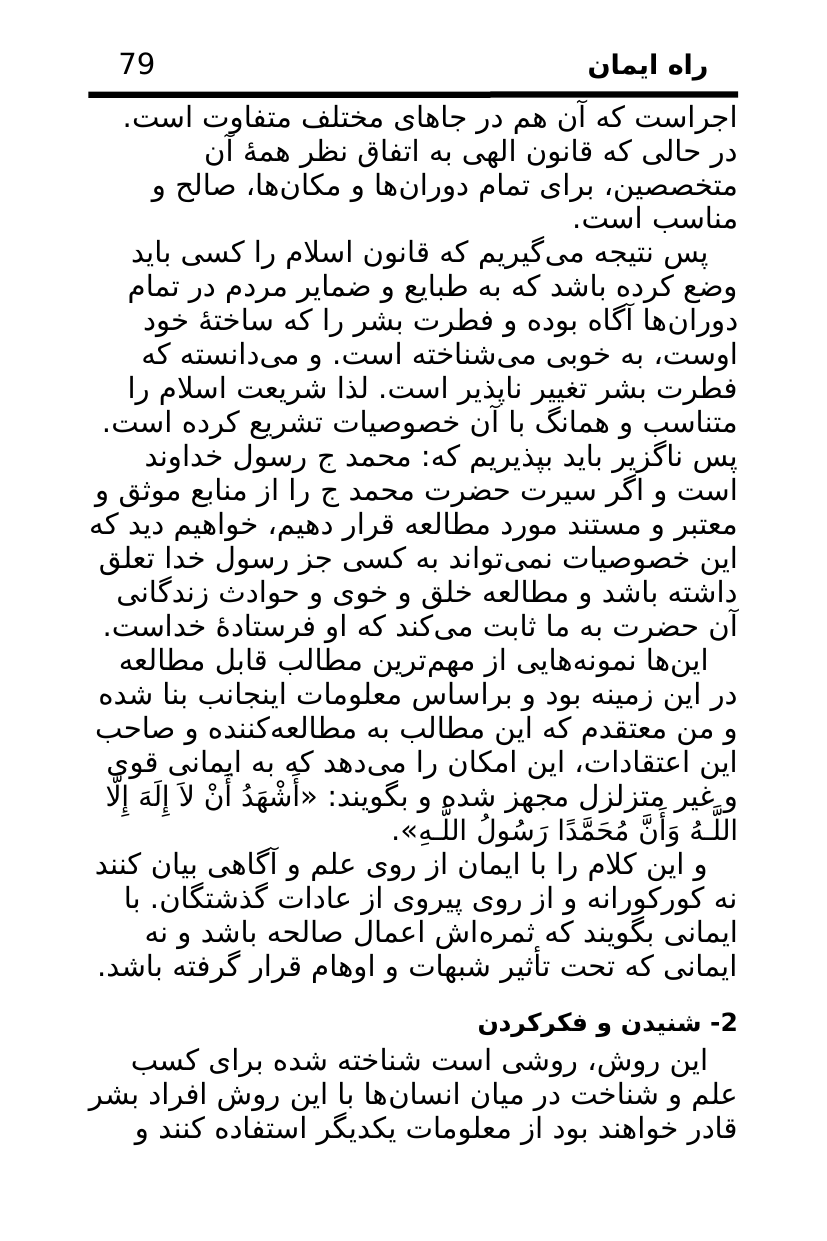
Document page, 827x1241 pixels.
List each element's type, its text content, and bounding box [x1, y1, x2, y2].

text 2- شنیدن و فکرکردن [89, 1008, 738, 1037]
text و این کلام را با ایمان از روی علم و آگاهی بیان کنند نه کورکورانه و از روی پیروی از عادات گذشتگان. با ایمانی بگویند که ثمره‌اش اعمال صالحه باشد و نه ایمانی که تحت تأثیر شبهات و اوهام قرار گرفته باشد. [89, 847, 738, 983]
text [89, 100, 738, 236]
text پس نتیجه می‌گیریم که قانون اسلام را کسی باید وضع کرده باشد که به طبایع و ضمایر مردم در تمام دوران‌ها آگاه بوده و فطرت بشر را که ساختۀ خود اوست، به خوبی می‌شناخته است. و می‌دانسته که فطرت بشر تغییر ناپذیر است. لذا شریعت اسلام را متناسب و همانگ با آن خصوصیات تشریع کرده است. پس ناگزیر باید بپذیریم که: محمد ج رسول خداوند است و اگر سیرت حضرت محمد ج را از منابع موثق و معتبر و مستند مورد مطالعه قرار دهیم، خواهیم دید که این خصوصیات نمی‌تواند به کسی جز رسول خدا تعلق داشته باشد و مطالعه خلق و خوی و حوادث زندگانی آن حضرت به ما ثابت می‌کند که او فرستادۀ خداست. [89, 236, 738, 643]
text این‌ها نمونه‌هایی از مهم‌ترین مطالب قابل مطالعه در این زمینه بود و براساس معلومات اینجانب بنا شده و من معتقدم که این مطالب به مطالعه‌کننده و صاحب این اعتقادات، این امکان را می‌دهد که به ایمانی قوی و غیر متزلزل مجهز شده و بگویند: «أَشْهَدُ أَنْ لاَ إِلَهَ إِلَّا اللَّـهُ وَأَنَّ مُحَمَّدًا رَسُولُ اللَّـهِ». [89, 643, 738, 847]
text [89, 1043, 738, 1145]
